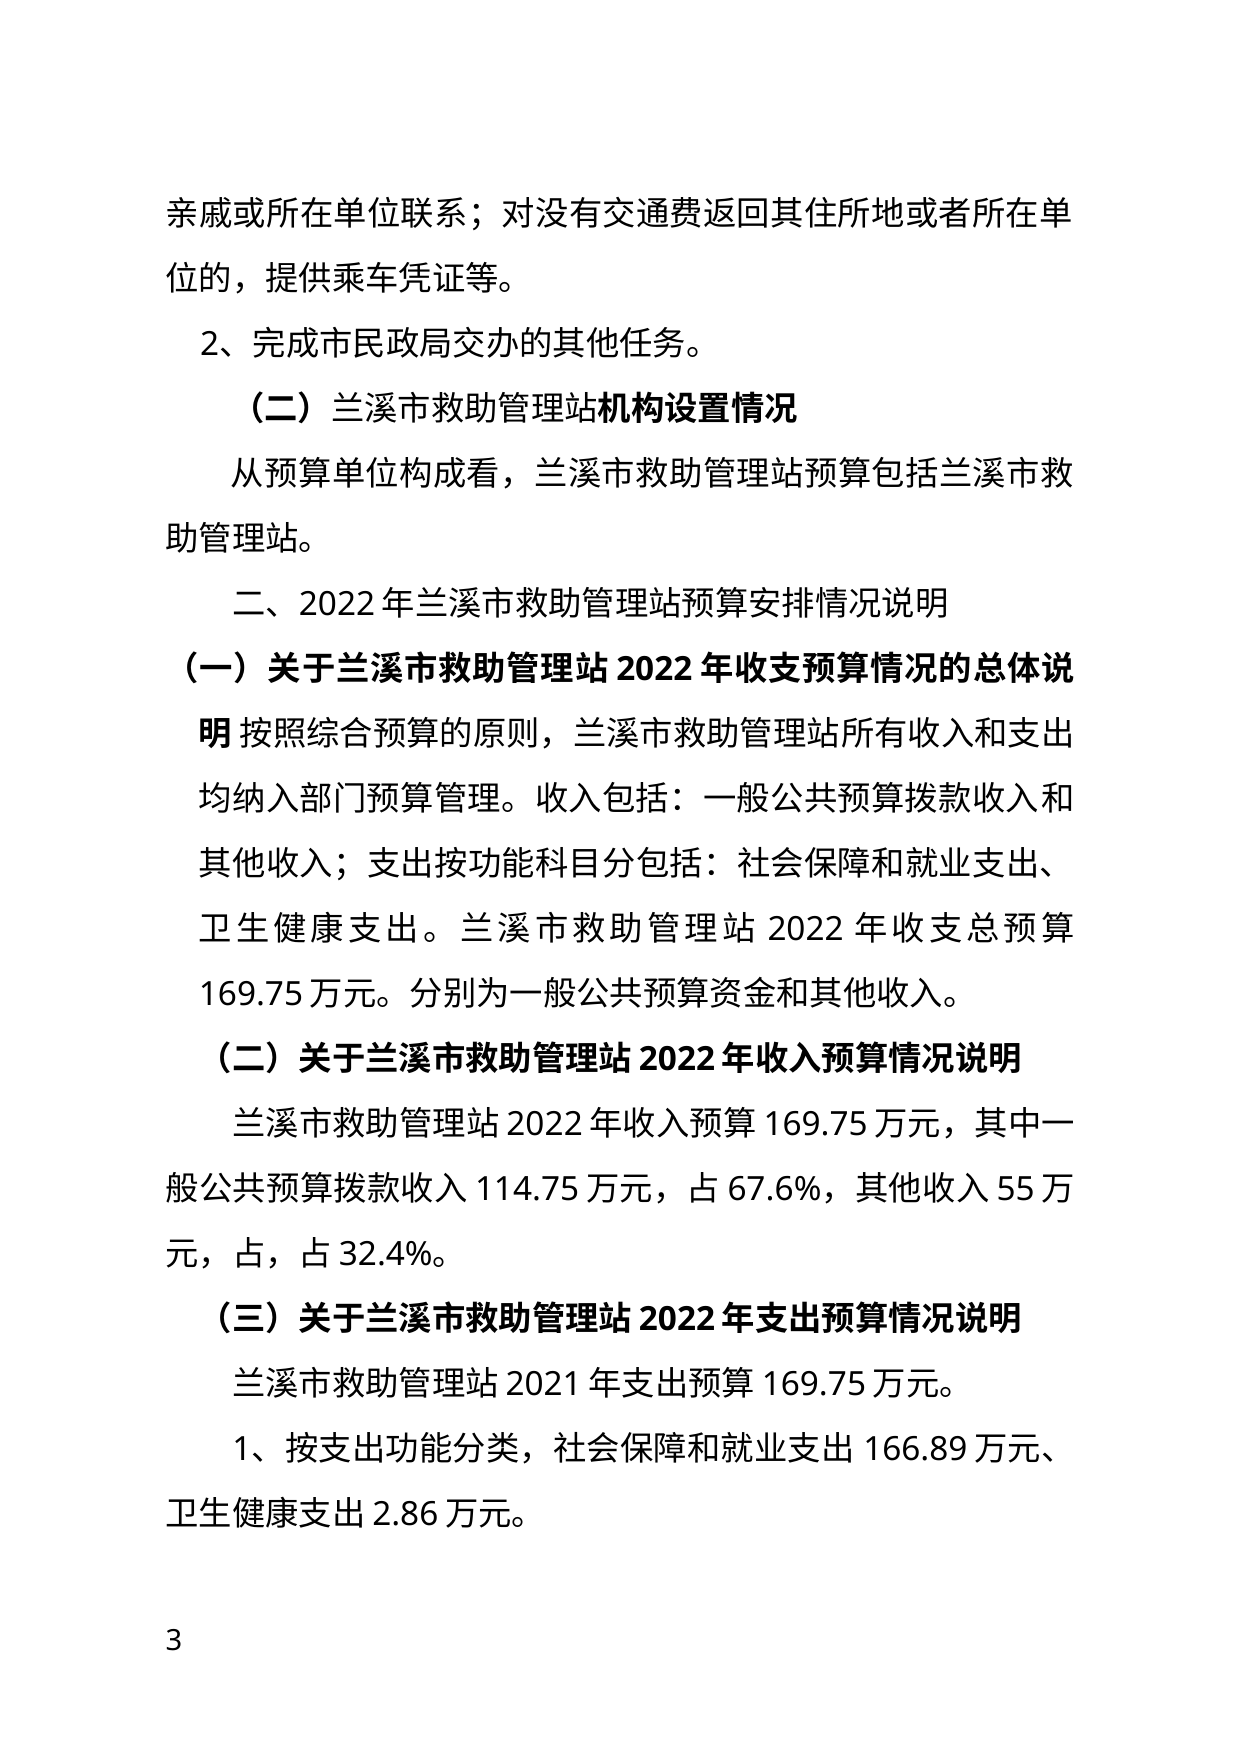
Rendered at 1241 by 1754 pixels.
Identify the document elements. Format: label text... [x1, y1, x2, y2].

text 二、2022年兰溪市救助管理站预算安排情况说明 [165, 568, 1075, 633]
list 1、按支出功能分类，社会保障和就业支出166.89万元、卫生健康支出2.86万元。 [165, 1413, 1075, 1543]
text 从预算单位构成看，兰溪市救助管理站预算包括兰溪市救助管理站。 [165, 438, 1075, 568]
list 兰溪市救助管理站2021年支出预算169.75万元。 [165, 1348, 1075, 1413]
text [165, 178, 1075, 373]
list （三）关于兰溪市救助管理站2022年支出预算情况说明 [165, 1283, 1075, 1348]
text （一）关于兰溪市救助管理站2022年收支预算情况的总体说明 按照综合预算的原则，兰溪市救助管理站所有收入和支出均纳入部门预算管理。收入包括：一般公共预算拨款收入和其他收入；支出按功能科目分包括：社会保障和就业支出、卫生健康支出。兰溪市救助管理站2022年收支总预算169.75万元。分别为一般公共预算资金和其他收入。 [165, 633, 1075, 1023]
text （二）兰溪市救助管理站机构设置情况 [165, 373, 1075, 438]
text （二）关于兰溪市救助管理站2022年收入预算情况说明 [165, 1023, 1075, 1088]
text 兰溪市救助管理站2022年收入预算169.75万元，其中一般公共预算拨款收入114.75万元，占67.6%，其他收入55万元，占，占32.4%。 [165, 1088, 1075, 1283]
